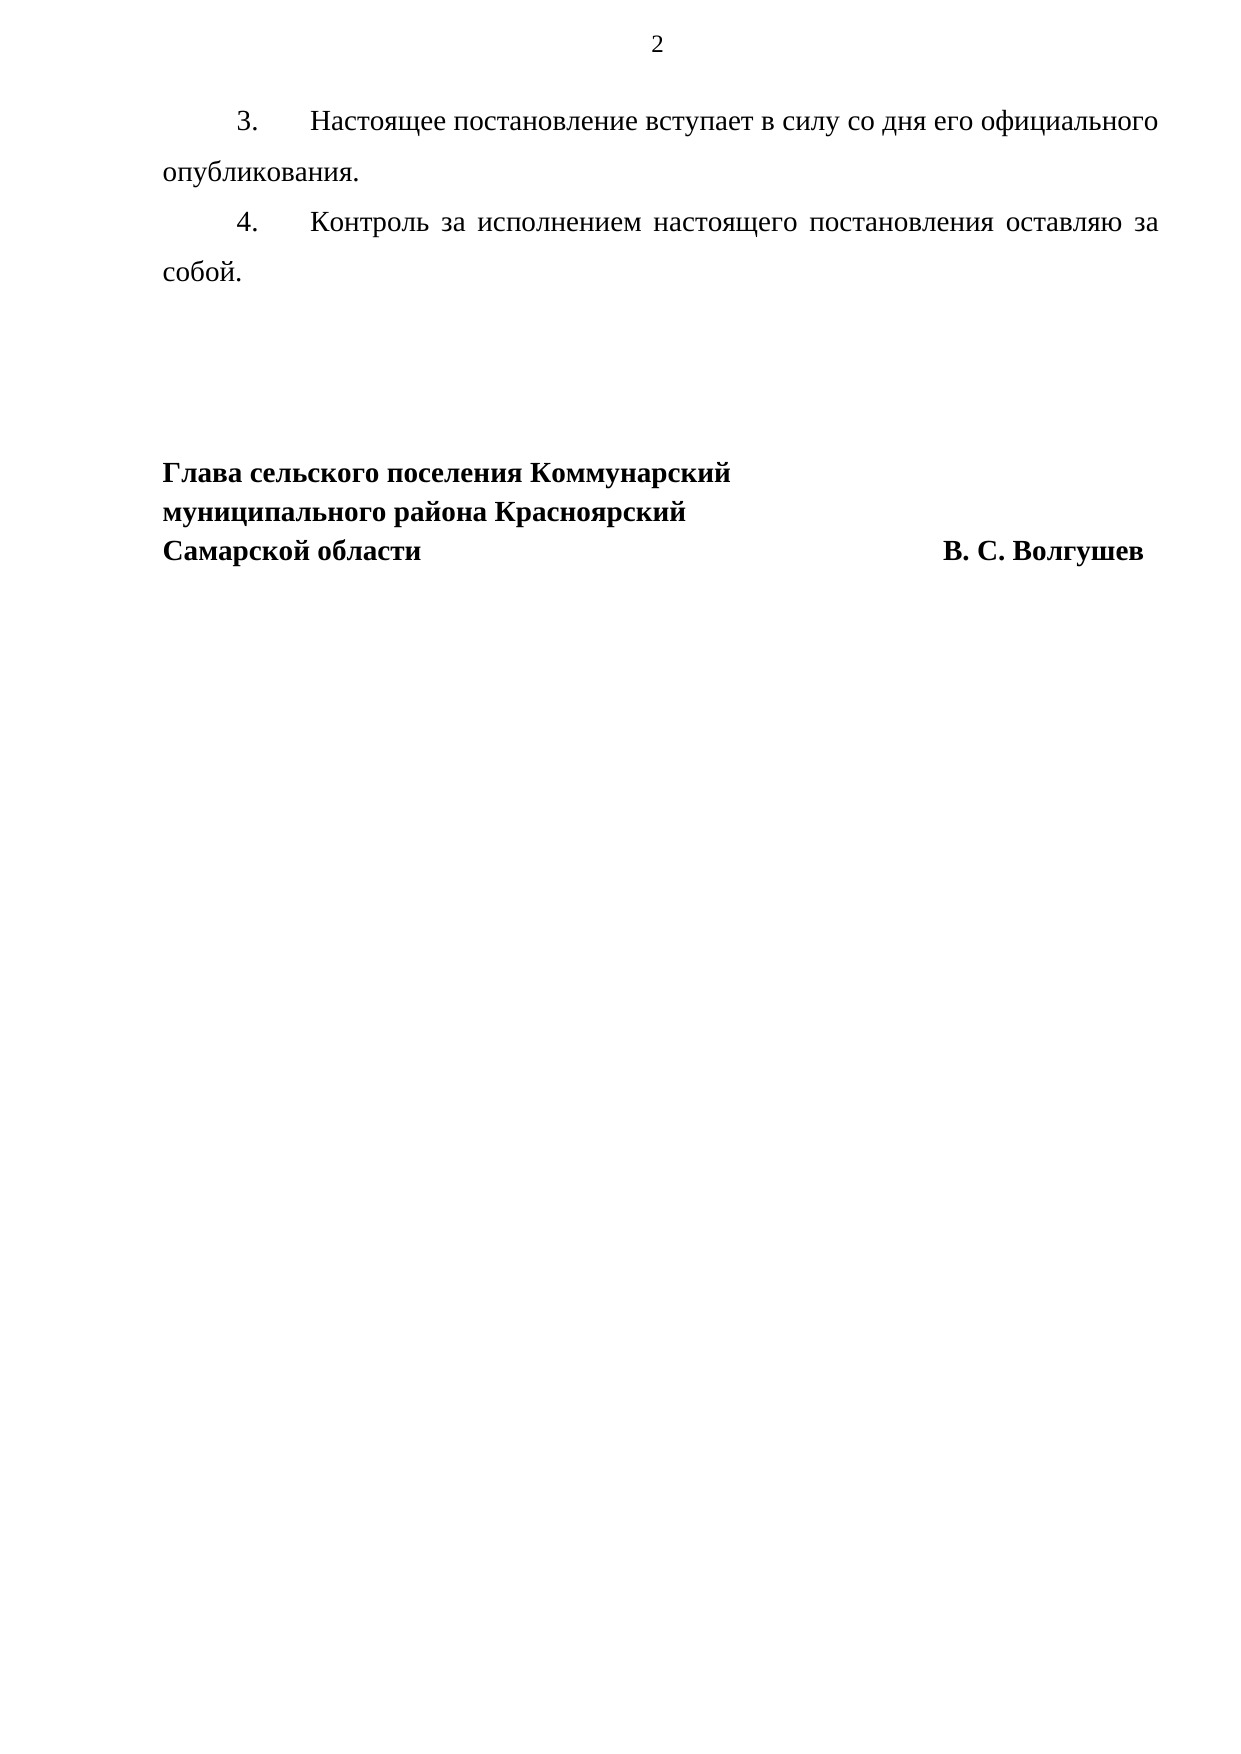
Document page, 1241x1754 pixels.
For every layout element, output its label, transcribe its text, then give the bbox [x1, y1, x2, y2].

text Самарской области В. С. Волгушев [162, 533, 1159, 566]
list Контроль за исполнением настоящего постановления оставляю за собой. [162, 204, 1159, 288]
list Настоящее постановление вступает в силу со дня его официального опубликования. [162, 103, 1159, 187]
text Глава сельского поселения Коммунарский [162, 456, 1159, 489]
text муниципального района Красноярский [162, 494, 1159, 528]
